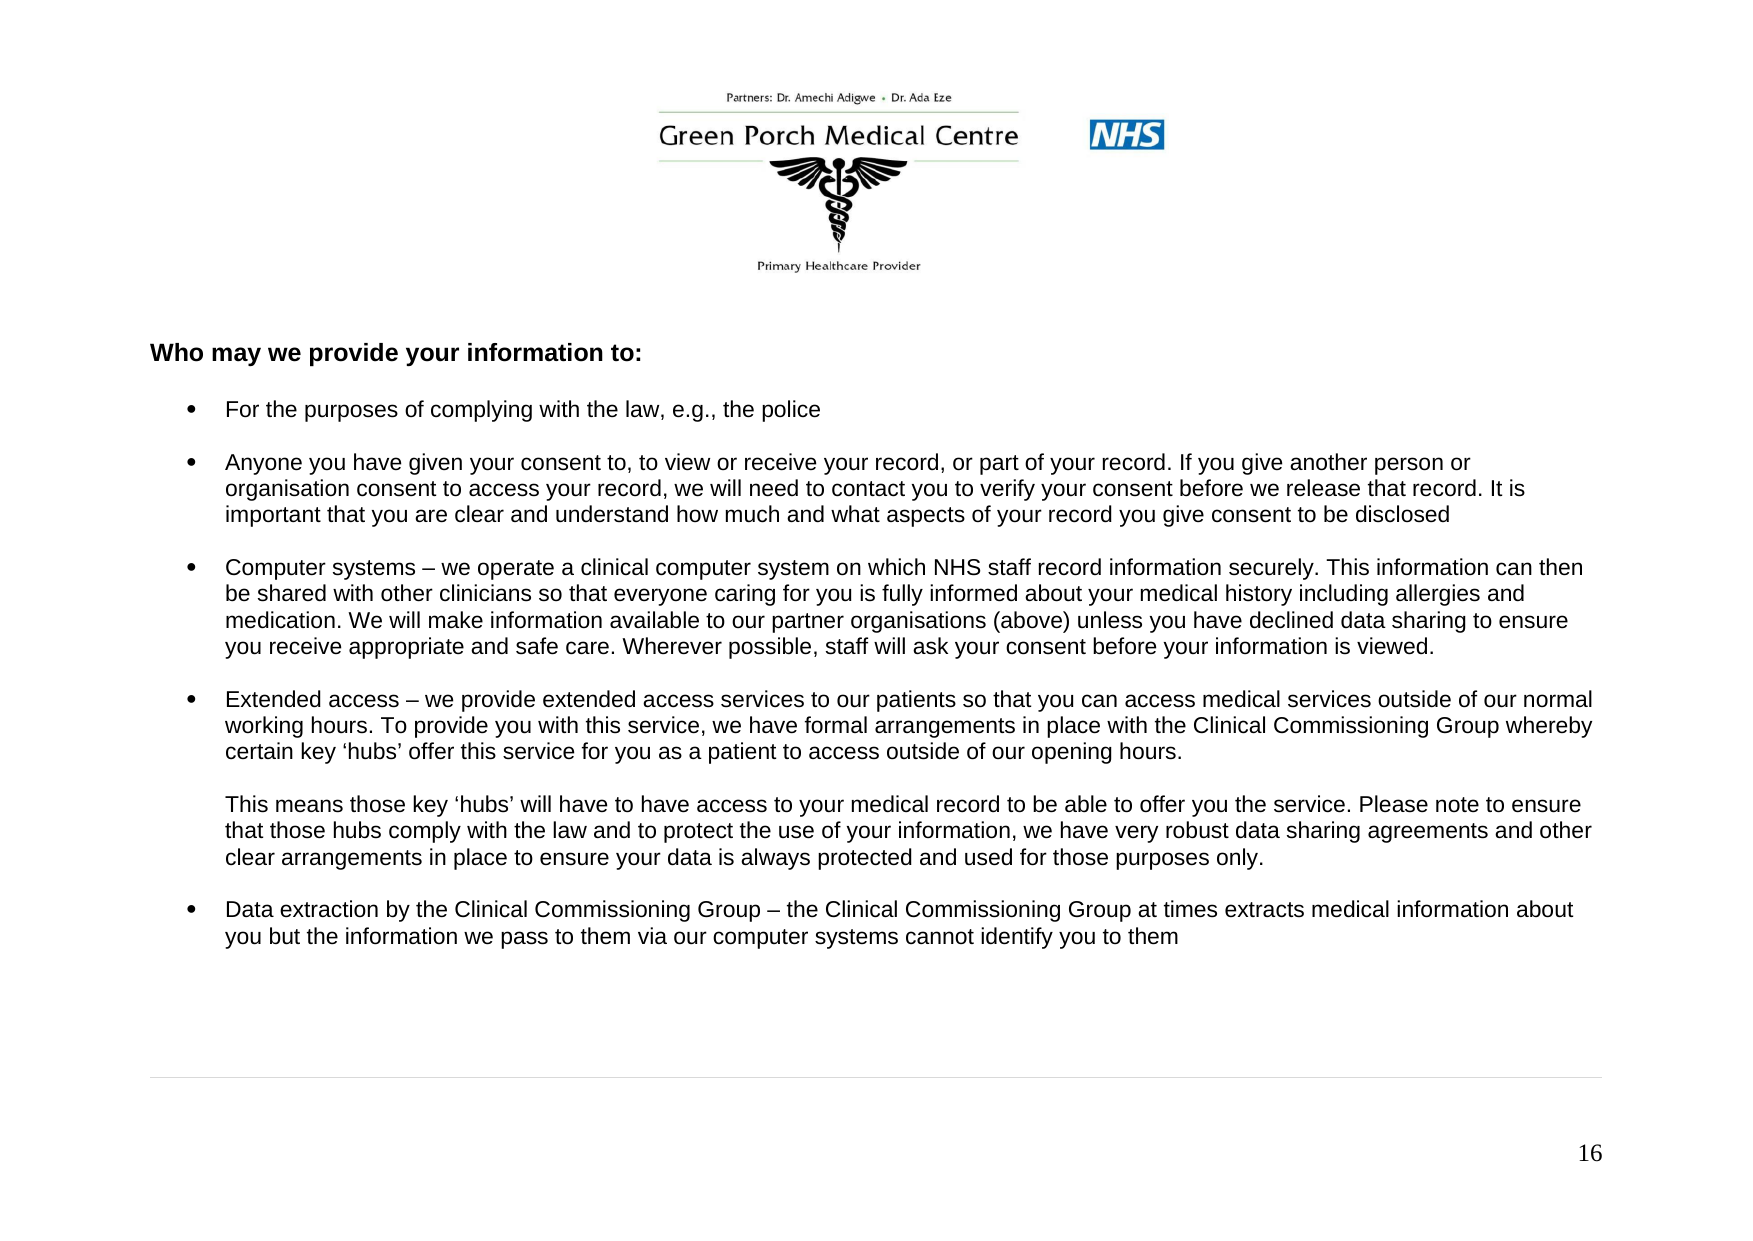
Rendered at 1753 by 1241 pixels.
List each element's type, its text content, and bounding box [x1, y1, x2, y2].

list For the purposes of complying with the law, e.g., the police [187, 396, 1602, 422]
list Computer systems – we operate a clinical computer system on which NHS staff record information securely. This information can then be shared with other clinicians so that everyone caring for you is fully informed about your medical history including allergies and medication. We will make information available to our partner organisations (above) unless you have declined data sharing to ensure you receive appropriate and safe care. Wherever possible, staff will ask your consent before your information is viewed. [187, 554, 1602, 659]
text Who may we provide your information to: [150, 338, 1602, 367]
list Anyone you have given your consent to, to view or receive your record, or part of your record. If you give another person or organisation consent to access your record, we will need to contact you to verify your consent before we release that record. It is important that you are clear and understand how much and what aspects of your record you give consent to be disclosed [187, 448, 1602, 527]
picture [570, 73, 1182, 284]
list Data extraction by the Clinical Commissioning Group – the Clinical Commissioning Group at times extracts medical information about you but the information we pass to them via our computer systems cannot identify you to them [187, 896, 1602, 949]
list Extended access – we provide extended access services to our patients so that you can access medical services outside of our normal working hours. To provide you with this service, we have formal arrangements in place with the Clinical Commissioning Group whereby certain key ‘hubs’ offer this service for you as a patient to access outside of our opening hours. [187, 686, 1602, 765]
list This means those key ‘hubs’ will have to have access to your medical record to be able to offer you the service. Please note to ensure that those hubs comply with the law and to protect the use of your information, we have very robust data sharing agreements and other clear arrangements in place to ensure your data is always protected and used for those purposes only. [225, 791, 1602, 870]
